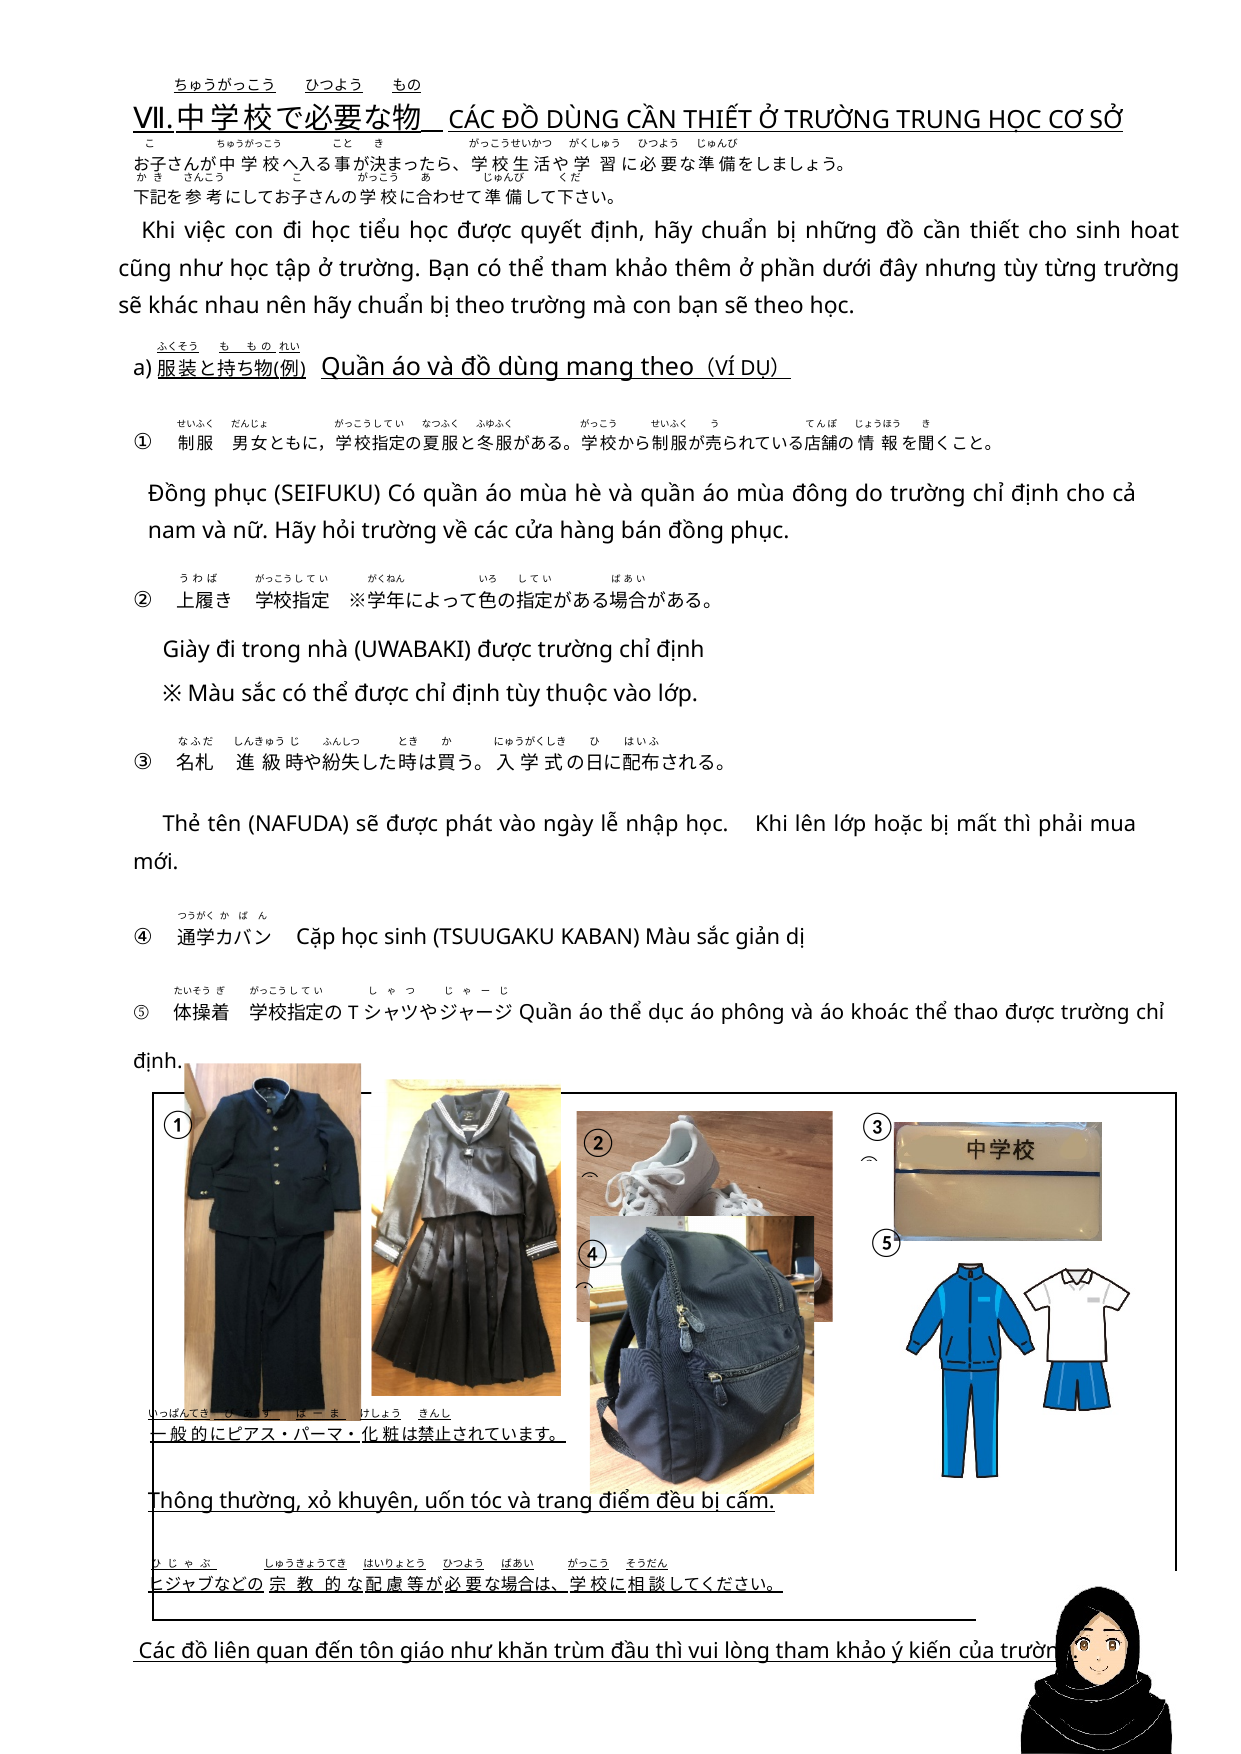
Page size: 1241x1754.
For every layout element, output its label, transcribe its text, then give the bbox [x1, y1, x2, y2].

list ・・はされています。 [148, 1388, 1137, 1463]
picture [889, 1250, 1159, 1491]
list ともに，のとがある。からがいるのをこと。 [133, 398, 1137, 473]
picture [576, 1111, 833, 1388]
text Ⅶ.でな CÁC Đồ dùng cần thiết ở trường trung học cơ sở [133, 68, 1137, 143]
text a) と() Quần áo và đồ dùng mang theo（VÍ DỤ） [133, 323, 1137, 398]
list Thẻ tên (NAFUDA) sẽ được phát vào ngày lễ nhập học. Khi lên lớp hoặc bị mất thì phải mua mới. [133, 804, 1137, 879]
picture [893, 1122, 1102, 1241]
text のTや Quần áo thể dục áo phông và áo khoác thể thao được trường chỉ định. [133, 967, 1167, 1079]
list ※ Màu sắc có thể được chỉ định tùy thuộc vào lớp. [162, 673, 1167, 711]
picture [589, 1463, 815, 1482]
picture [976, 1571, 1233, 1754]
list などのながなは、にしてください。 [148, 1538, 1137, 1613]
text さんがへが、やになをしましょう。 [133, 143, 1137, 177]
list Các đồ liên quan đến tôn giáo như khăn trùm đầu thì vui lòng tham khảo ý kiến ​​của trường. [133, 1632, 1181, 1669]
picture [372, 1080, 561, 1388]
text をにしてさんのにして。 [133, 177, 1137, 211]
text Đồng phục (SEIFUKU) Có quần áo mùa hè và quần áo mùa đông do trường chỉ định cho cả nam và nữ. Hãy hỏi trường về các cửa hàng bán đồng phục. [148, 473, 1137, 548]
list ※によってのがあるがある。 [133, 554, 1137, 629]
list Cặp học sinh (TSUUGAKU KABAN) Màu sắc giản dị [133, 892, 1137, 967]
text Khi việc con đi học tiểu học được quyết định, hãy chuẩn bị những đồ cần thiết cho sinh hoat cũng như học tập ở trường. Bạn có thể tham khảo thêm ở phần dưới đây nhưng tùy từng trường sẽ khác nhau nên hãy chuẩn bị theo trường mà con bạn sẽ theo học. [118, 211, 1181, 323]
list Giày đi trong nhà (UWABAKI) được trường chỉ định [162, 629, 1167, 667]
list やしたは。のにされる。 [133, 717, 1137, 792]
picture [184, 1079, 362, 1388]
list Thông thường, xỏ khuyên, uốn tóc và trang điểm đều bị cấm. [148, 1482, 1137, 1519]
